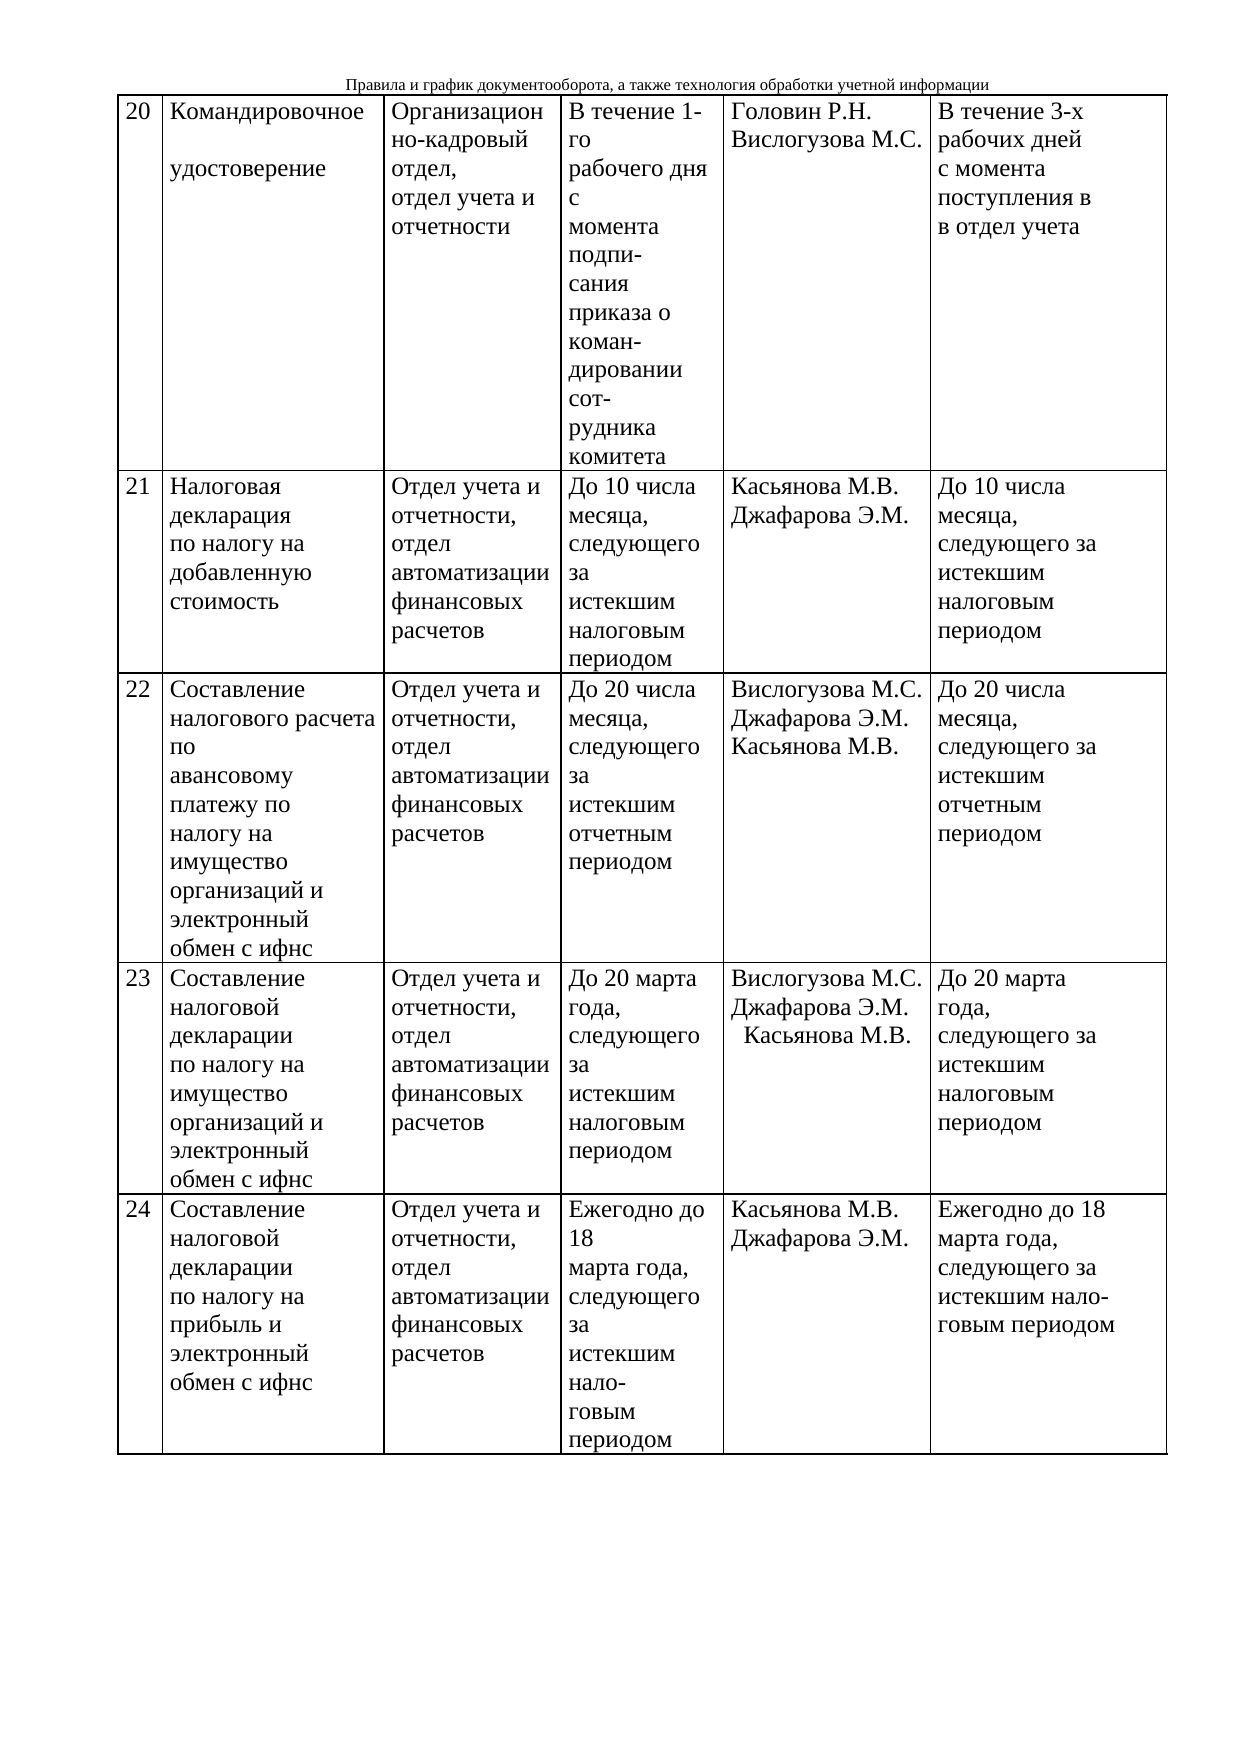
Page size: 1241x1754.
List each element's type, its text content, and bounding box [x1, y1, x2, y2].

table_cell До 20 марта года, следующего за истекшим налоговым периодом [931, 963, 1166, 1193]
table_cell До 20 числа месяца, следующего за истекшим отчетным периодом [931, 674, 1166, 961]
table_cell До 20 числа месяца, следующего за истекшим отчетным периодом [562, 674, 723, 961]
table_cell Составление налоговой декларации по налогу на прибыль и электронный обмен с ифнс [163, 1195, 383, 1453]
table_cell В течение 3-х рабочих дней с момента поступления в в отдел учета [931, 96, 1166, 469]
table_cell До 10 числа месяца, следующего за истекшим налоговым периодом [931, 471, 1166, 672]
table_cell Головин Р.Н. Вислогузова М.С. [724, 96, 930, 469]
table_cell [724, 1195, 930, 1453]
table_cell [385, 1195, 560, 1453]
table_cell Налоговая декларация по налогу на добавленную стоимость [163, 471, 383, 672]
table_cell Вислогузова М.С. Джафарова Э.М. Касьянова М.В. [724, 674, 930, 961]
table_cell В течение 1-го рабочего дня с момента подпи- сания приказа о коман- дировании сот- рудника комитета [562, 96, 723, 469]
table_cell 20 [119, 96, 162, 469]
table_cell 22 [119, 674, 162, 961]
table_cell 24 [119, 1195, 162, 1453]
table_cell Организационно-кадровый отдел, отдел учета и отчетности [385, 96, 560, 469]
table_cell Отдел учета и отчетности, отдел автоматизации финансовых расчетов [385, 471, 560, 672]
table_cell 23 [119, 963, 162, 1193]
table_cell Составление налогового расчета по авансовому платежу по налогу на имущество организаций и электронный обмен с ифнс [163, 674, 383, 961]
table_cell Ежегодно до 18 марта года, следующего за истекшим нало- говым периодом [931, 1195, 1166, 1453]
table_cell До 10 числа месяца, следующего за истекшим налоговым периодом [562, 471, 723, 672]
table_cell Касьянова М.В. Джафарова Э.М. [724, 471, 930, 672]
table_cell 21 [119, 471, 162, 672]
table_cell Вислогузова М.С. Джафарова Э.М. Касьянова М.В. [724, 963, 930, 1193]
table_cell Отдел учета и отчетности, отдел автоматизации финансовых расчетов [385, 963, 560, 1193]
table_cell Командировочное удостоверение [163, 96, 383, 469]
table_cell Отдел учета и отчетности, отдел автоматизации финансовых расчетов [385, 674, 560, 961]
table_cell Составление налоговой декларации по налогу на имущество организаций и электронный обмен с ифнс [163, 963, 383, 1193]
table_cell Ежегодно до 18 марта года, следующего за истекшим нало- говым периодом [562, 1195, 723, 1453]
table_cell До 20 марта года, следующего за истекшим налоговым периодом [562, 963, 723, 1193]
